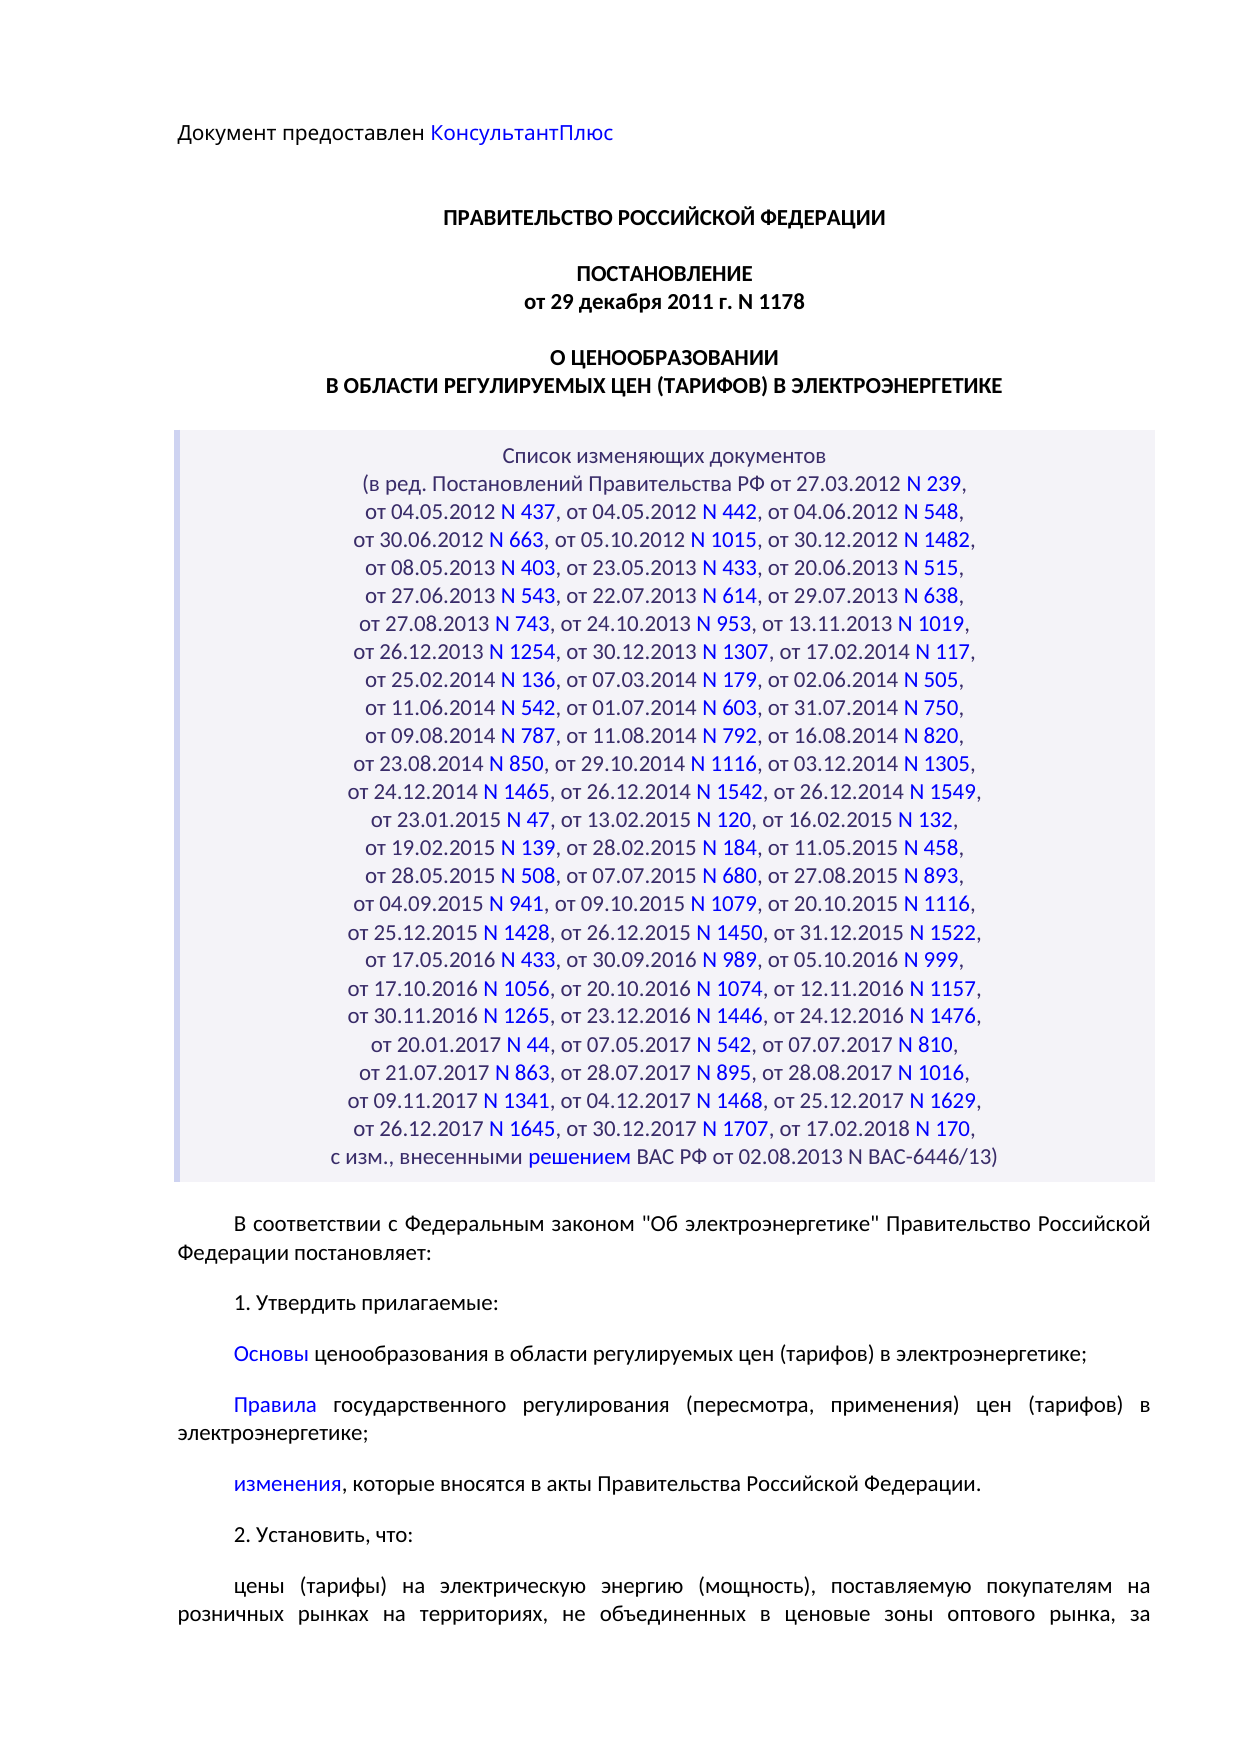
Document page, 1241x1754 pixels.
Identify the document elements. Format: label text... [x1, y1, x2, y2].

title Документ предоставлен КонсультантПлюс [177, 118, 1152, 175]
title О ЦЕНООБРАЗОВАНИИ [177, 343, 1152, 371]
title В ОБЛАСТИ РЕГУЛИРУЕМЫХ ЦЕН (ТАРИФОВ) В ЭЛЕКТРОЭНЕРГЕТИКЕ [177, 371, 1152, 399]
text Правила государственного регулирования (пересмотра, применения) цен (тарифов) в электроэнергетике; [177, 1390, 1152, 1446]
text 1. Утвердить прилагаемые: [177, 1288, 1152, 1317]
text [177, 1571, 1152, 1627]
text изменения, которые вносятся в акты Правительства Российской Федерации. [177, 1469, 1152, 1497]
title ПОСТАНОВЛЕНИЕ [177, 259, 1152, 287]
text В соответствии с Федеральным законом "Об электроэнергетике" Правительство Российской Федерации постановляет: [177, 1209, 1152, 1266]
title ПРАВИТЕЛЬСТВО РОССИЙСКОЙ ФЕДЕРАЦИИ [177, 203, 1152, 231]
text Основы ценообразования в области регулируемых цен (тарифов) в электроэнергетике; [177, 1339, 1152, 1367]
text 2. Установить, что: [177, 1520, 1152, 1548]
title от 29 декабря 2011 г. N 1178 [177, 287, 1152, 315]
table_header Список изменяющих документов (в ред. Постановлений Правительства РФ от 27.03.2012 N 239, от 04.05.2012 N 437, от 04.05.2012 N 442, от 04.06.2012 N 548, от 30.06.2012 N 663, от 05.10.2012 N 1015, от 30.12.2012 N 1482, от 08.05.2013 N 403, от 23.05.2013 N 433, от 20.06.2013 N 515, от 27.06.2013 N 543, от 22.07.2013 N 614, от 29.07.2013 N 638, от 27.08.2013 N 743, от 24.10.2013 N 953, от 13.11.2013 N 1019, от 26.12.2013 N 1254, от 30.12.2013 N 1307, от 17.02.2014 N 117, от 25.02.2014 N 136, от 07.03.2014 N 179, от 02.06.2014 N 505, от 11.06.2014 N 542, от 01.07.2014 N 603, от 31.07.2014 N 750, от 09.08.2014 N 787, от 11.08.2014 N 792, от 16.08.2014 N 820, от 23.08.2014 N 850, от 29.10.2014 N 1116, от 03.12.2014 N 1305, от 24.12.2014 N 1465, от 26.12.2014 N 1542, от 26.12.2014 N 1549, от 23.01.2015 N 47, от 13.02.2015 N 120, от 16.02.2015 N 132, от 19.02.2015 N 139, от 28.02.2015 N 184, от 11.05.2015 N 458, от 28.05.2015 N 508, от 07.07.2015 N 680, от 27.08.2015 N 893, от 04.09.2015 N 941, от 09.10.2015 N 1079, от 20.10.2015 N 1116, от 25.12.2015 N 1428, от 26.12.2015 N 1450, от 31.12.2015 N 1522, от 17.05.2016 N 433, от 30.09.2016 N 989, от 05.10.2016 N 999, от 17.10.2016 N 1056, от 20.10.2016 N 1074, от 12.11.2016 N 1157, от 30.11.2016 N 1265, от 23.12.2016 N 1446, от 24.12.2016 N 1476, от 20.01.2017 N 44, от 07.05.2017 N 542, от 07.07.2017 N 810, от 21.07.2017 N 863, от 28.07.2017 N 895, от 28.08.2017 N 1016, от 09.11.2017 N 1341, от 04.12.2017 N 1468, от 25.12.2017 N 1629, от 26.12.2017 N 1645, от 30.12.2017 N 1707, от 17.02.2018 N 170, с изм., внесенными решением ВАС РФ от 02.08.2013 N ВАС-6446/13) [180, 430, 1149, 1182]
